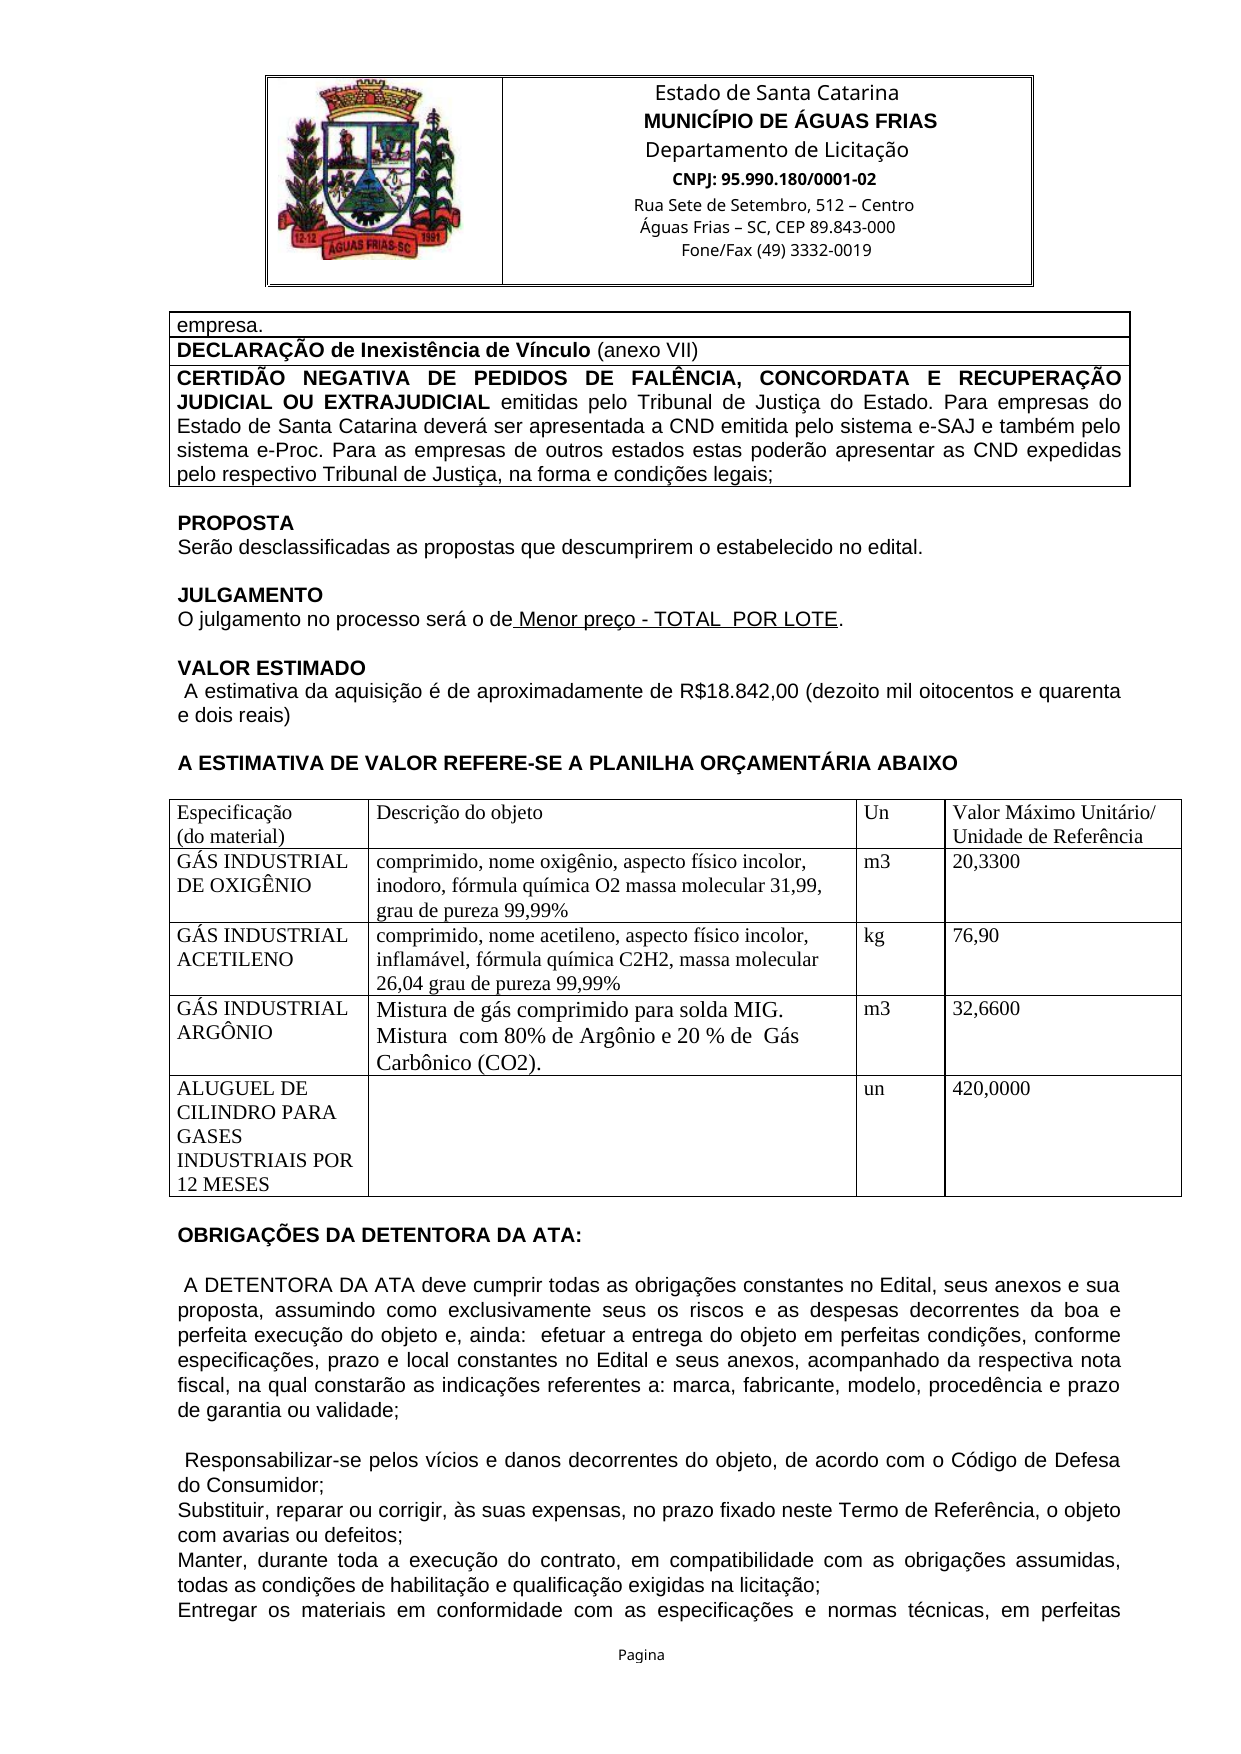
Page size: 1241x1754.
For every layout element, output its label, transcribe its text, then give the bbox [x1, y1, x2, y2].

table_header Un [857, 800, 944, 848]
table_cell un [857, 1076, 944, 1196]
text A DETENTORA DA ATA deve cumprir todas as obrigações constantes no Edital, seus anexos e sua proposta, assumindo como exclusivamente seus os riscos e as despesas decorrentes da boa e perfeita execução do objeto e, ainda: efetuar a entrega do objeto em perfeitas condições, conforme especificações, prazo e local constantes no Edital e seus anexos, acompanhado da respectiva nota fiscal, na qual constarão as indicações referentes a: marca, fabricante, modelo, procedência e prazo de garantia ou validade; [177, 1272, 1122, 1422]
table_cell CERTIDÃO NEGATIVA DE PEDIDOS DE FALÊNCIA, CONCORDATA E RECUPERAÇÃO JUDICIAL OU EXTRAJUDICIAL emitidas pelo Tribunal de Justiça do Estado. Para empresas do Estado de Santa Catarina deverá ser apresentada a CND emitida pelo sistema e-SAJ e também pelo sistema e-Proc. Para as empresas de outros estados estas poderão apresentar as CND expedidas pelo respectivo Tribunal de Justiça, na forma e condições legais; [170, 366, 1129, 486]
table_cell comprimido, nome oxigênio, aspecto físico incolor, inodoro, fórmula química O2 massa molecular 31,99, grau de pureza 99,99% [369, 849, 856, 922]
table_header Descrição do objeto [369, 800, 856, 848]
text O julgamento no processo será o de Menor preço - TOTAL POR LOTE. [177, 606, 1122, 630]
table_header Especificação (do material) [170, 800, 368, 848]
table_cell 32,6600 [946, 996, 1181, 1075]
table_cell m3 [857, 996, 944, 1075]
table_cell GÁS INDUSTRIAL ARGÔNIO [170, 996, 368, 1075]
text Responsabilizar-se pelos vícios e danos decorrentes do objeto, de acordo com o Código de Defesa do Consumidor; [177, 1447, 1122, 1497]
text JULGAMENTO [177, 582, 1122, 606]
picture [277, 78, 464, 260]
text Serão desclassificadas as propostas que descumprirem o estabelecido no edital. [177, 534, 1173, 558]
table_cell comprimido, nome acetileno, aspecto físico incolor, inflamável, fórmula química C2H2, massa molecular 26,04 grau de pureza 99,99% [369, 923, 856, 995]
table_cell 76,90 [946, 923, 1181, 995]
text Manter, durante toda a execução do contrato, em compatibilidade com as obrigações assumidas, todas as condições de habilitação e qualificação exigidas na licitação; [177, 1547, 1122, 1597]
text PROPOSTA [177, 511, 1122, 534]
table_cell [369, 1076, 856, 1196]
table_cell 420,0000 [946, 1076, 1181, 1196]
table_cell 20,3300 [946, 849, 1181, 922]
table_cell kg [857, 923, 944, 995]
table_cell GÁS INDUSTRIAL ACETILENO [170, 923, 368, 995]
table_header Valor Máximo Unitário/ Unidade de Referência [946, 800, 1181, 848]
text A ESTIMATIVA DE VALOR REFERE-SE A PLANILHA ORÇAMENTÁRIA ABAIXO [177, 751, 1122, 775]
table_cell DECLARAÇÃO de Inexistência de Vínculo (anexo VII) [170, 338, 1129, 365]
text A estimativa da aquisição é de aproximadamente de R$18.842,00 (dezoito mil oitocentos e quarenta e dois reais) [177, 679, 1122, 727]
table_cell Mistura de gás comprimido para solda MIG. Mistura com 80% de Argônio e 20 % de Gás Carbônico (CO2). [369, 996, 856, 1075]
table_cell m3 [857, 849, 944, 922]
table_cell GÁS INDUSTRIAL DE OXIGÊNIO [170, 849, 368, 922]
text Substituir, reparar ou corrigir, às suas expensas, no prazo fixado neste Termo de Referência, o objeto com avarias ou defeitos; [177, 1497, 1122, 1547]
text OBRIGAÇÕES DA DETENTORA DA ATA: [177, 1222, 1122, 1247]
table_cell ALUGUEL DE CILINDRO PARA GASES INDUSTRIAIS POR 12 MESES [170, 1076, 368, 1196]
text VALOR ESTIMADO [177, 654, 1122, 679]
